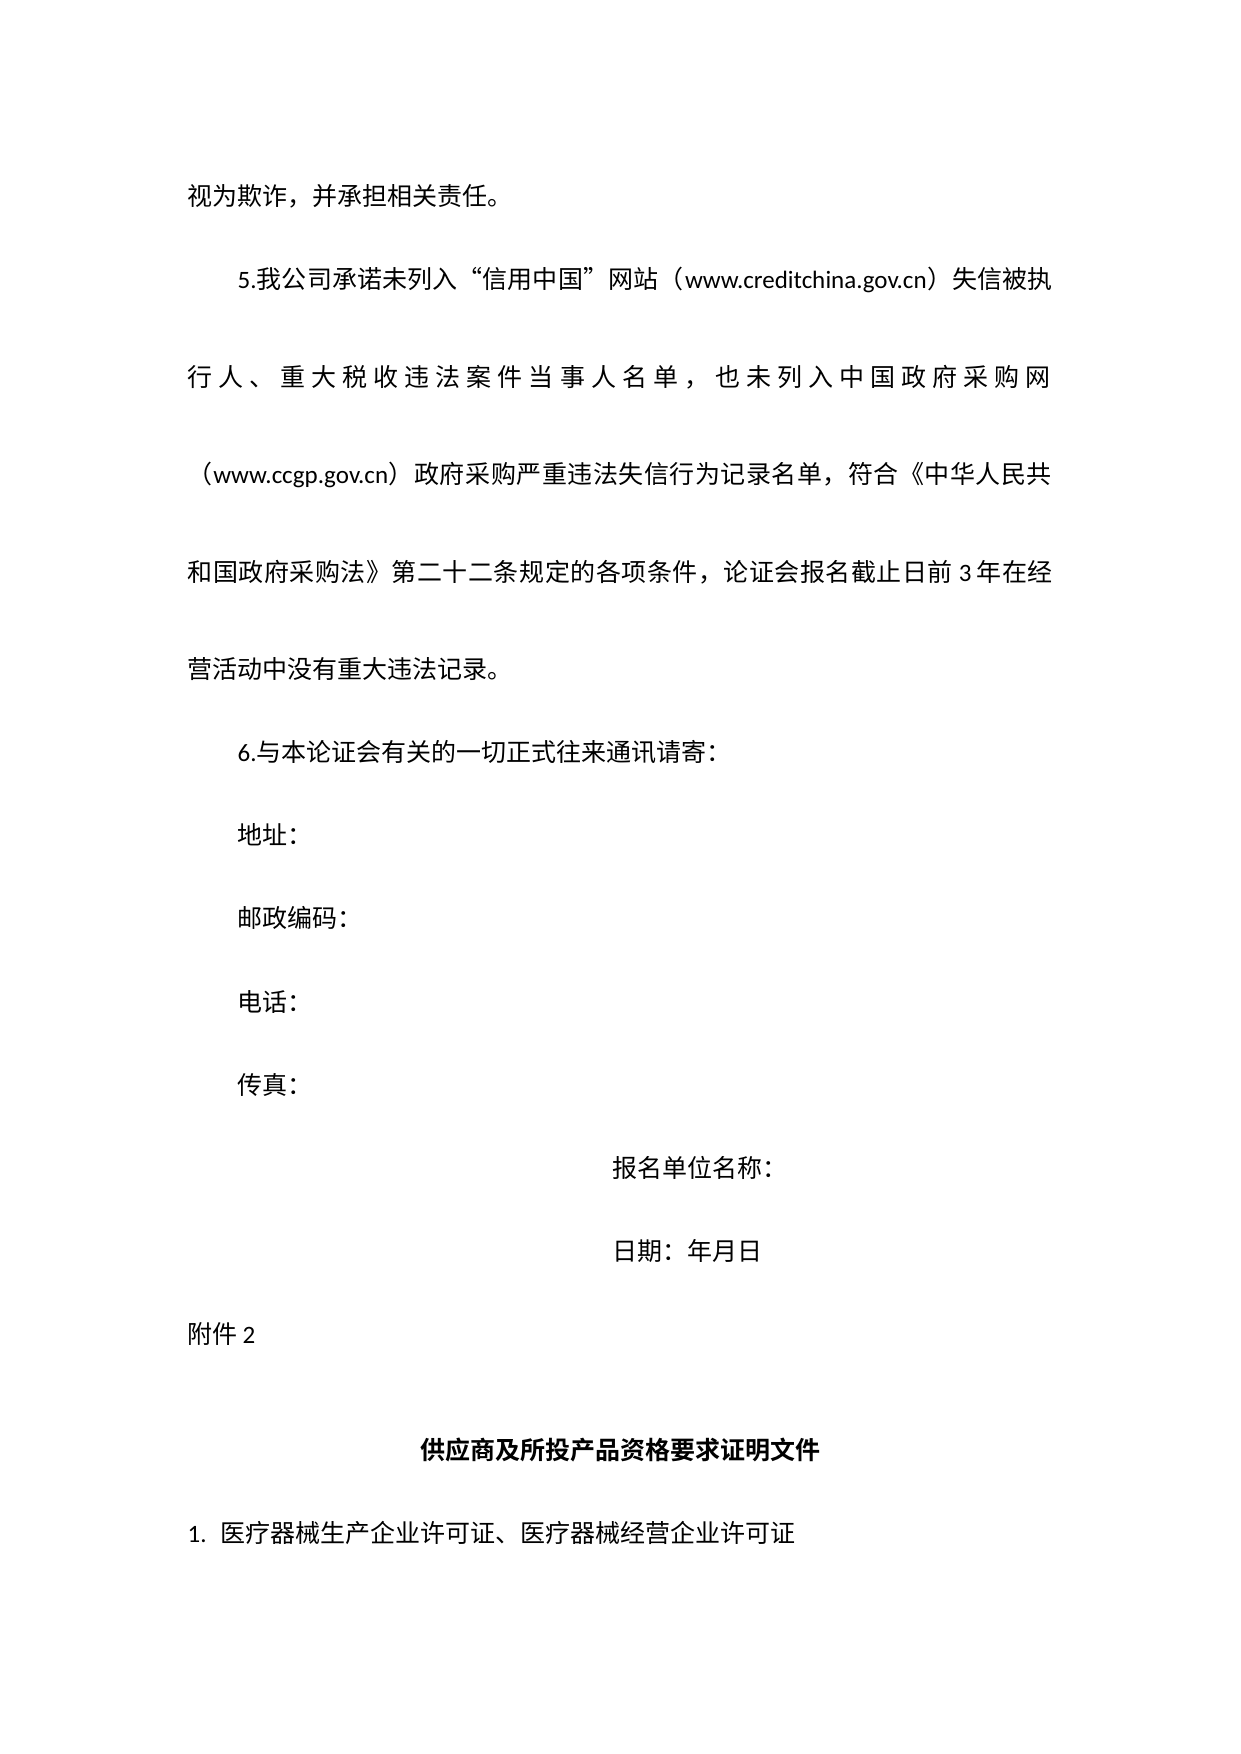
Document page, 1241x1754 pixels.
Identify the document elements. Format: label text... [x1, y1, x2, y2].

text 电话： [187, 968, 1053, 1033]
text 邮政编码： [187, 884, 1053, 949]
text 附件2 [187, 1300, 1053, 1365]
text 6.与本论证会有关的一切正式往来通讯请寄： [187, 718, 1053, 783]
text 传真： [187, 1051, 1053, 1116]
list 医疗器械生产企业许可证、医疗器械经营企业许可证 [187, 1499, 1053, 1564]
text 日期：年月日 [187, 1217, 1053, 1282]
text 报名单位名称： [187, 1134, 1053, 1199]
text 5.我公司承诺未列入“信用中国”网站（www.creditchina.gov.cn）失信被执行人、重大税收违法案件当事人名单，也未列入中国政府采购网（www.ccgp.gov.cn）政府采购严重违法失信行为记录名单，符合《中华人民共和国政府采购法》第二十二条规定的各项条件，论证会报名截止日前3年在经营活动中没有重大违法记录。 [187, 245, 1053, 700]
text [187, 162, 1053, 227]
text 地址： [187, 801, 1053, 866]
text 供应商及所投产品资格要求证明文件 [187, 1416, 1053, 1481]
